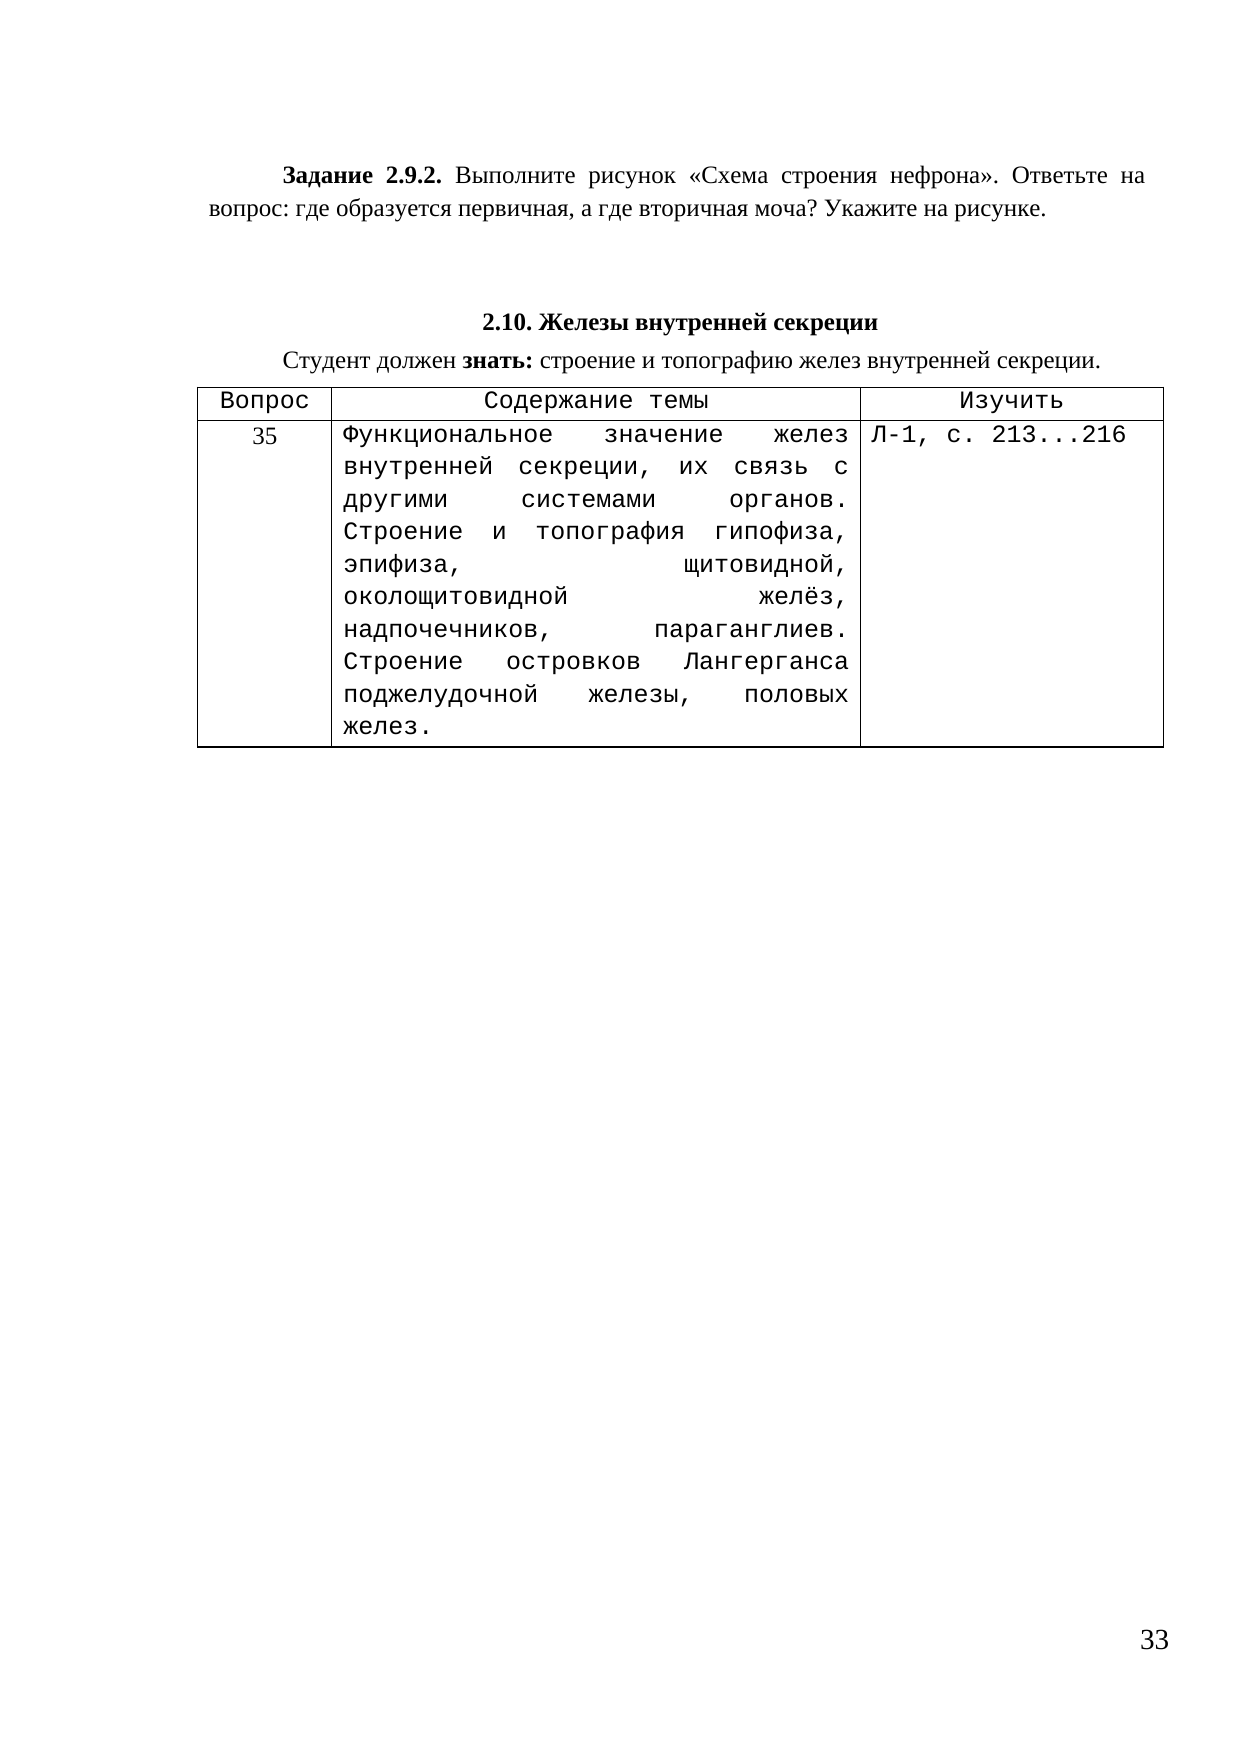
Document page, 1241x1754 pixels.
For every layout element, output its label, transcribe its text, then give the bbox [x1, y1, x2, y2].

text 2.10. Железы внутренней секреции [208, 307, 1152, 335]
table_cell 35 [198, 421, 331, 746]
table_cell Л-1, с. 213...216 [861, 421, 1163, 746]
table_header Содержание темы [332, 388, 860, 420]
text Студент должен знать: строение и топографию желез внутренней секреции. [208, 346, 1143, 374]
table_header Вопрос [198, 388, 331, 420]
table_header Изучить [861, 388, 1163, 420]
table_cell Функциональное значение желез внутренней секреции, их связь с другими системами органов. Строение и топография гипофиза, эпифиза, щитовидной, околощитовидной желёз, надпочечников, параганглиев. Строение островков Лангерганса поджелудочной железы, половых желез. [332, 421, 860, 746]
text Задание 2.9.2. Выполните рисунок «Схема строения нефрона». Ответьте на вопрос: где образуется первичная, а где вторичная моча? Укажите на рисунке. [208, 160, 1145, 222]
